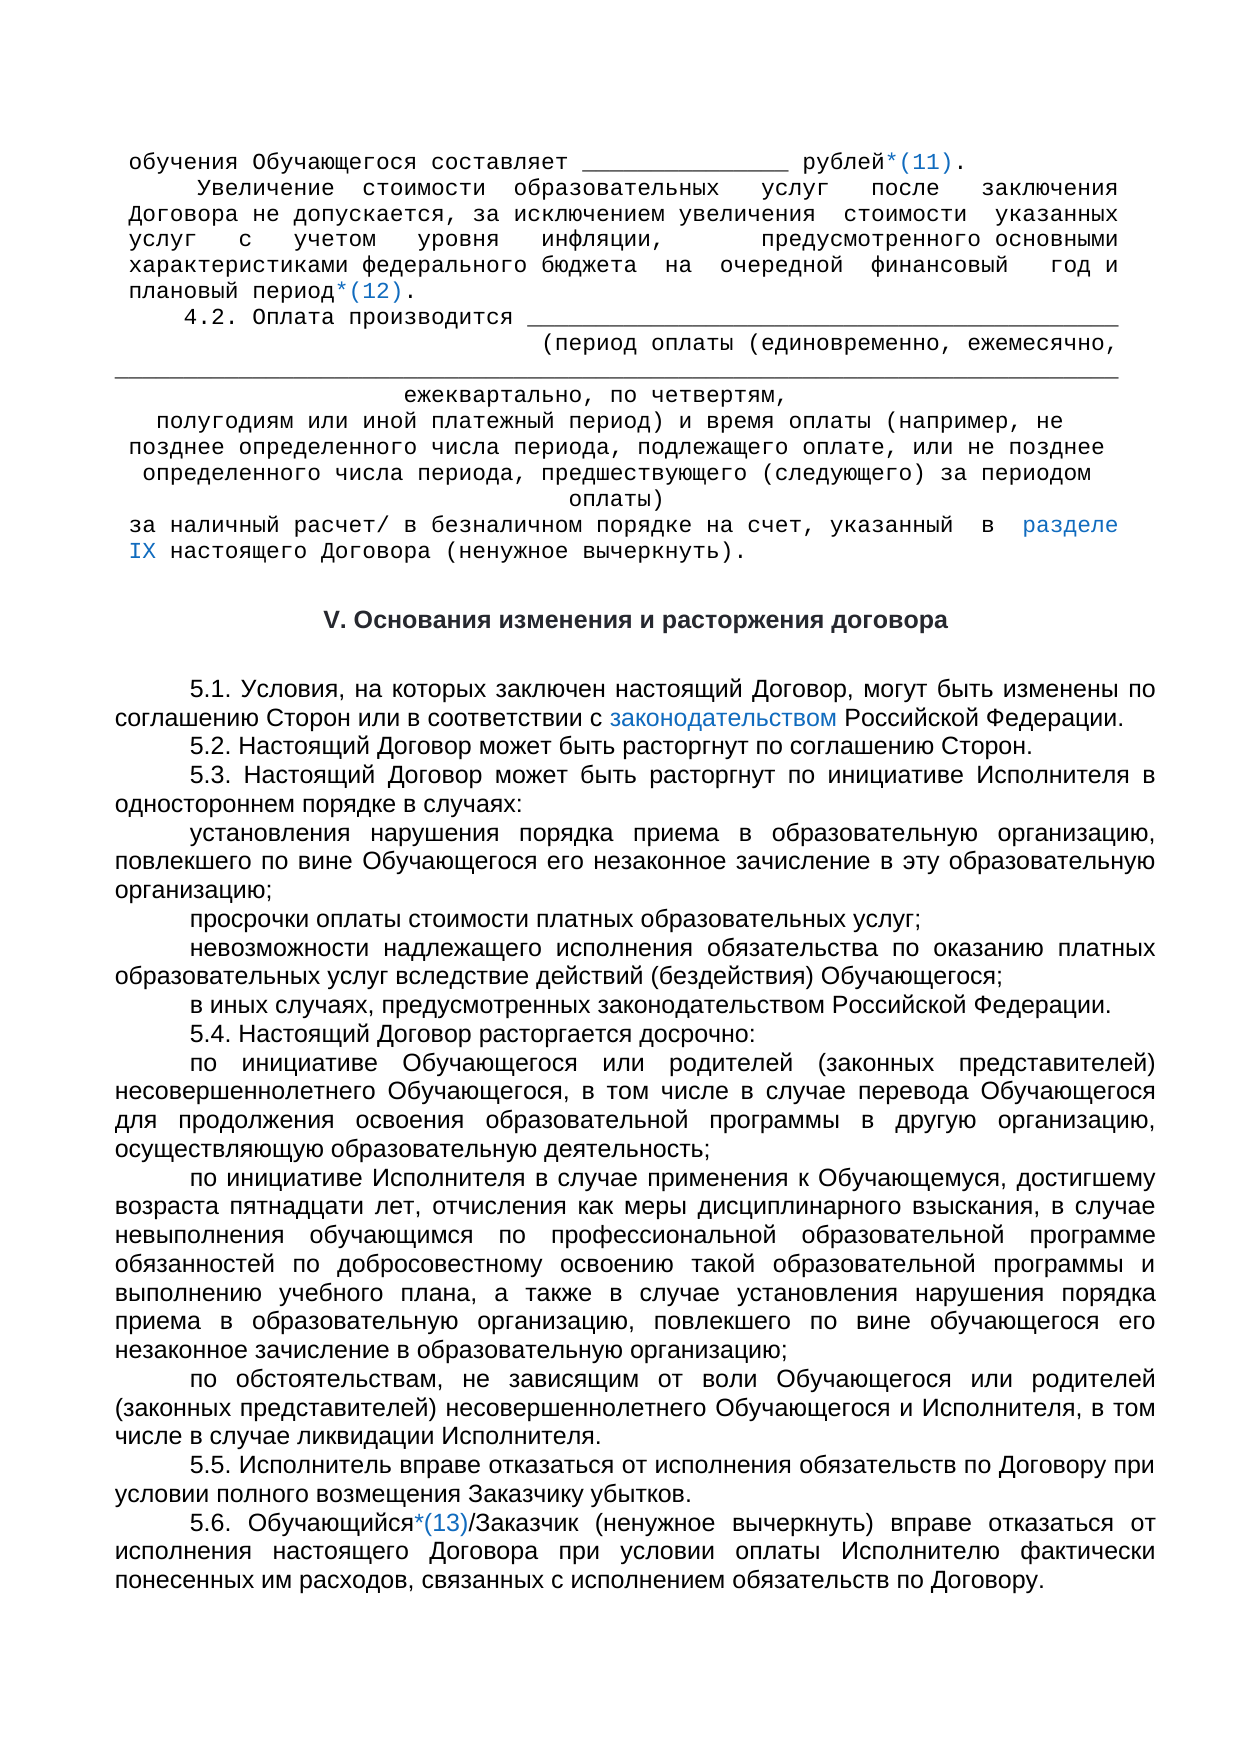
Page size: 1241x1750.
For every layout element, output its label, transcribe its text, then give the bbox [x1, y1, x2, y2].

text определенного числа периода, предшествующего (следующего) за периодом [114, 461, 1157, 487]
text по инициативе Исполнителя в случае применения к Обучающемуся, достигшему возраста пятнадцати лет, отчисления как меры дисциплинарного взыскания, в случае невыполнения обучающимся по профессиональной образовательной программе обязанностей по добросовестному освоению такой образовательной программы и выполнению учебного плана, а также в случае установления нарушения порядка приема в образовательную организацию, повлекшего по вине обучающегося его незаконное зачисление в образовательную организацию; [114, 1162, 1157, 1364]
text просрочки оплаты стоимости платных образовательных услуг; [114, 904, 1157, 932]
text (период оплаты (единовременно, ежемесячно, [114, 332, 1157, 357]
text IX настоящего Договора (ненужное вычеркнуть). [114, 539, 1157, 565]
text ежеквартально, по четвертям, [114, 383, 1157, 409]
text невозможности надлежащего исполнения обязательства по оказанию платных образовательных услуг вследствие действий (бездействия) Обучающегося; [114, 932, 1157, 990]
text характеристиками федерального бюджета на очередной финансовый год и [114, 254, 1157, 280]
text полугодиям или иной платежный период) и время оплаты (например, не [114, 409, 1157, 435]
text оплаты) [114, 487, 1157, 513]
text 5.3. Настоящий Договор может быть расторгнут по инициативе Исполнителя в одностороннем порядке в случаях: [114, 760, 1157, 817]
text 5.5. Исполнитель вправе отказаться от исполнения обязательств по Договору при условии полного возмещения Заказчику убытков. [114, 1450, 1157, 1507]
text 4.2. Оплата производится ___________________________________________ [114, 306, 1157, 332]
text V. Основания изменения и расторжения договора [114, 605, 1157, 634]
text по инициативе Обучающегося или родителей (законных представителей) несовершеннолетнего Обучающегося, в том числе в случае перевода Обучающегося для продолжения освоения образовательной программы в другую организацию, осуществляющую образовательную деятельность; [114, 1047, 1157, 1162]
text Договора не допускается, за исключением увеличения стоимости указанных [114, 202, 1157, 228]
text обучения Обучающегося составляет _______________ рублей*(11). [114, 150, 1157, 176]
text 5.4. Настоящий Договор расторгается досрочно: [114, 1019, 1157, 1047]
text за наличный расчет/ в безналичном порядке на счет, указанный в разделе [114, 513, 1157, 539]
text плановый период*(12). [114, 280, 1157, 306]
text позднее определенного числа периода, подлежащего оплате, или не позднее [114, 435, 1157, 461]
text установления нарушения порядка приема в образовательную организацию, повлекшего по вине Обучающегося его незаконное зачисление в эту образовательную организацию; [114, 817, 1157, 904]
text 5.2. Настоящий Договор может быть расторгнут по соглашению Сторон. [114, 731, 1157, 760]
text по обстоятельствам, не зависящим от воли Обучающегося или родителей (законных представителей) несовершеннолетнего Обучающегося и Исполнителя, в том числе в случае ликвидации Исполнителя. [114, 1364, 1157, 1450]
text услуг с учетом уровня инфляции, предусмотренного основными [114, 228, 1157, 254]
text 5.1. Условия, на которых заключен настоящий Договор, могут быть изменены по соглашению Сторон или в соответствии с законодательством Российской Федерации. [114, 674, 1157, 731]
text в иных случаях, предусмотренных законодательством Российской Федерации. [114, 990, 1157, 1019]
text 5.6. Обучающийся*(13)/Заказчик (ненужное вычеркнуть) вправе отказаться от исполнения настоящего Договора при условии оплаты Исполнителю фактически понесенных им расходов, связанных с исполнением обязательств по Договору. [114, 1507, 1157, 1594]
text _________________________________________________________________________ [114, 357, 1157, 383]
text Увеличение стоимости образовательных услуг после заключения [114, 176, 1157, 202]
